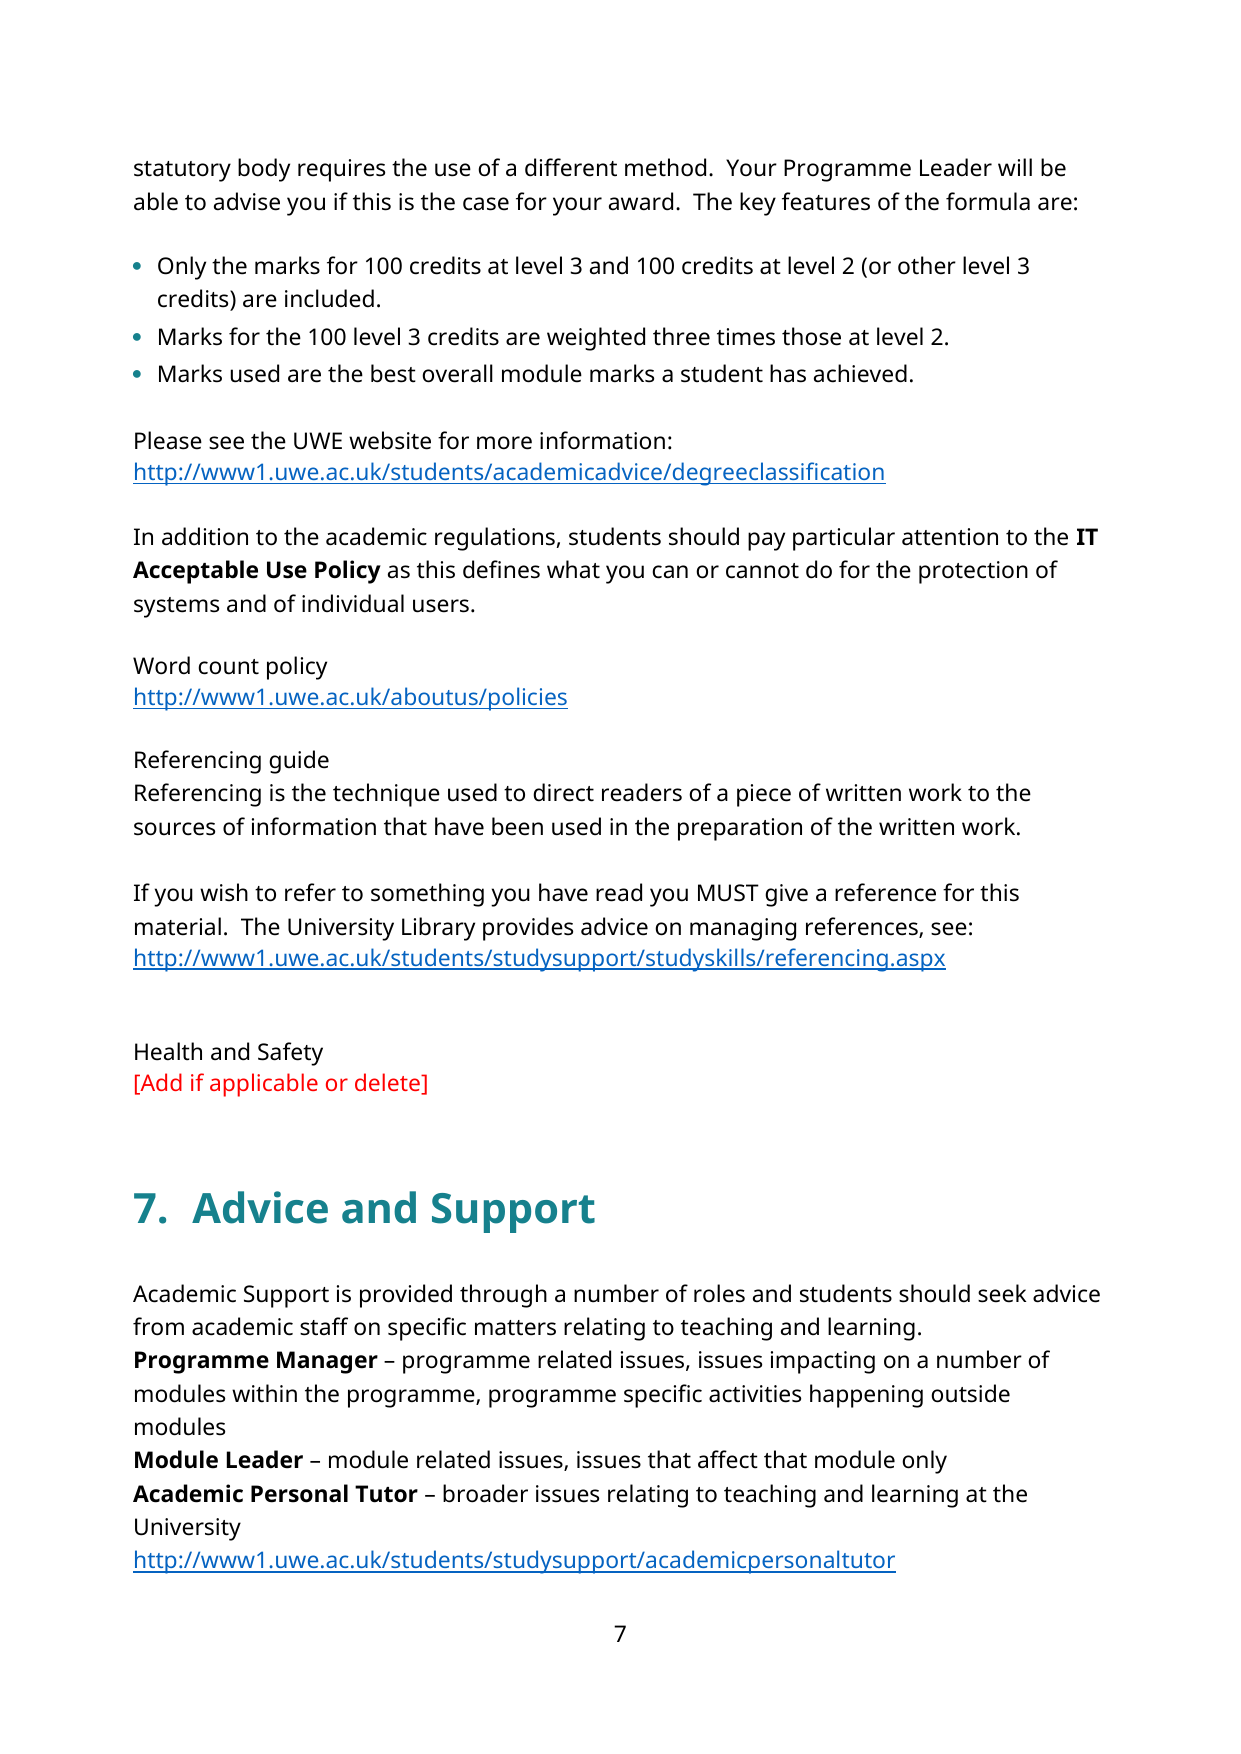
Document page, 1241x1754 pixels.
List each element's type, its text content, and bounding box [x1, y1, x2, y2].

text Health and Safety [133, 1035, 1107, 1067]
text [133, 150, 1107, 217]
subtitle Advice and Support [133, 1179, 1107, 1236]
text [Add if applicable or delete] [133, 1067, 1107, 1098]
text Referencing guide [133, 744, 1107, 775]
text If you wish to refer to something you have read you MUST give a reference for this material. The University Library provides advice on managing references, see: [133, 875, 1107, 942]
text http://www1.uwe.ac.uk/students/academicadvice/degreeclassification [133, 456, 1107, 487]
text Module Leader – module related issues, issues that affect that module only [133, 1442, 1107, 1476]
text In addition to the academic regulations, students should pay particular attention to the IT Acceptable Use Policy as this defines what you can or cannot do for the protection of systems and of individual users. [133, 519, 1107, 619]
text Academic Personal Tutor – broader issues relating to teaching and learning at the University [133, 1476, 1107, 1542]
text http://www1.uwe.ac.uk/students/studysupport/studyskills/referencing.aspx [133, 942, 1107, 973]
text http://www1.uwe.ac.uk/aboutus/policies [133, 681, 1107, 712]
text Academic Support is provided through a number of roles and students should seek advice from academic staff on specific matters relating to teaching and learning. [133, 1276, 1107, 1342]
text Marks used are the best overall module marks a student has achieved. [133, 356, 1107, 389]
text Referencing is the technique used to direct readers of a piece of written work to the sources of information that have been used in the preparation of the written work. [133, 775, 1107, 842]
text Marks for the 100 level 3 credits are weighted three times those at level 2. [133, 319, 1107, 352]
text http://www1.uwe.ac.uk/students/studysupport/academicpersonaltutor [133, 1542, 1107, 1576]
text Only the marks for 100 credits at level 3 and 100 credits at level 2 (or other level 3 credits) are included. [133, 248, 1107, 314]
text Word count policy [133, 650, 1107, 681]
text Please see the UWE website for more information: [133, 425, 1107, 456]
text Programme Manager – programme related issues, issues impacting on a number of modules within the programme, programme specific activities happening outside modules [133, 1342, 1107, 1442]
